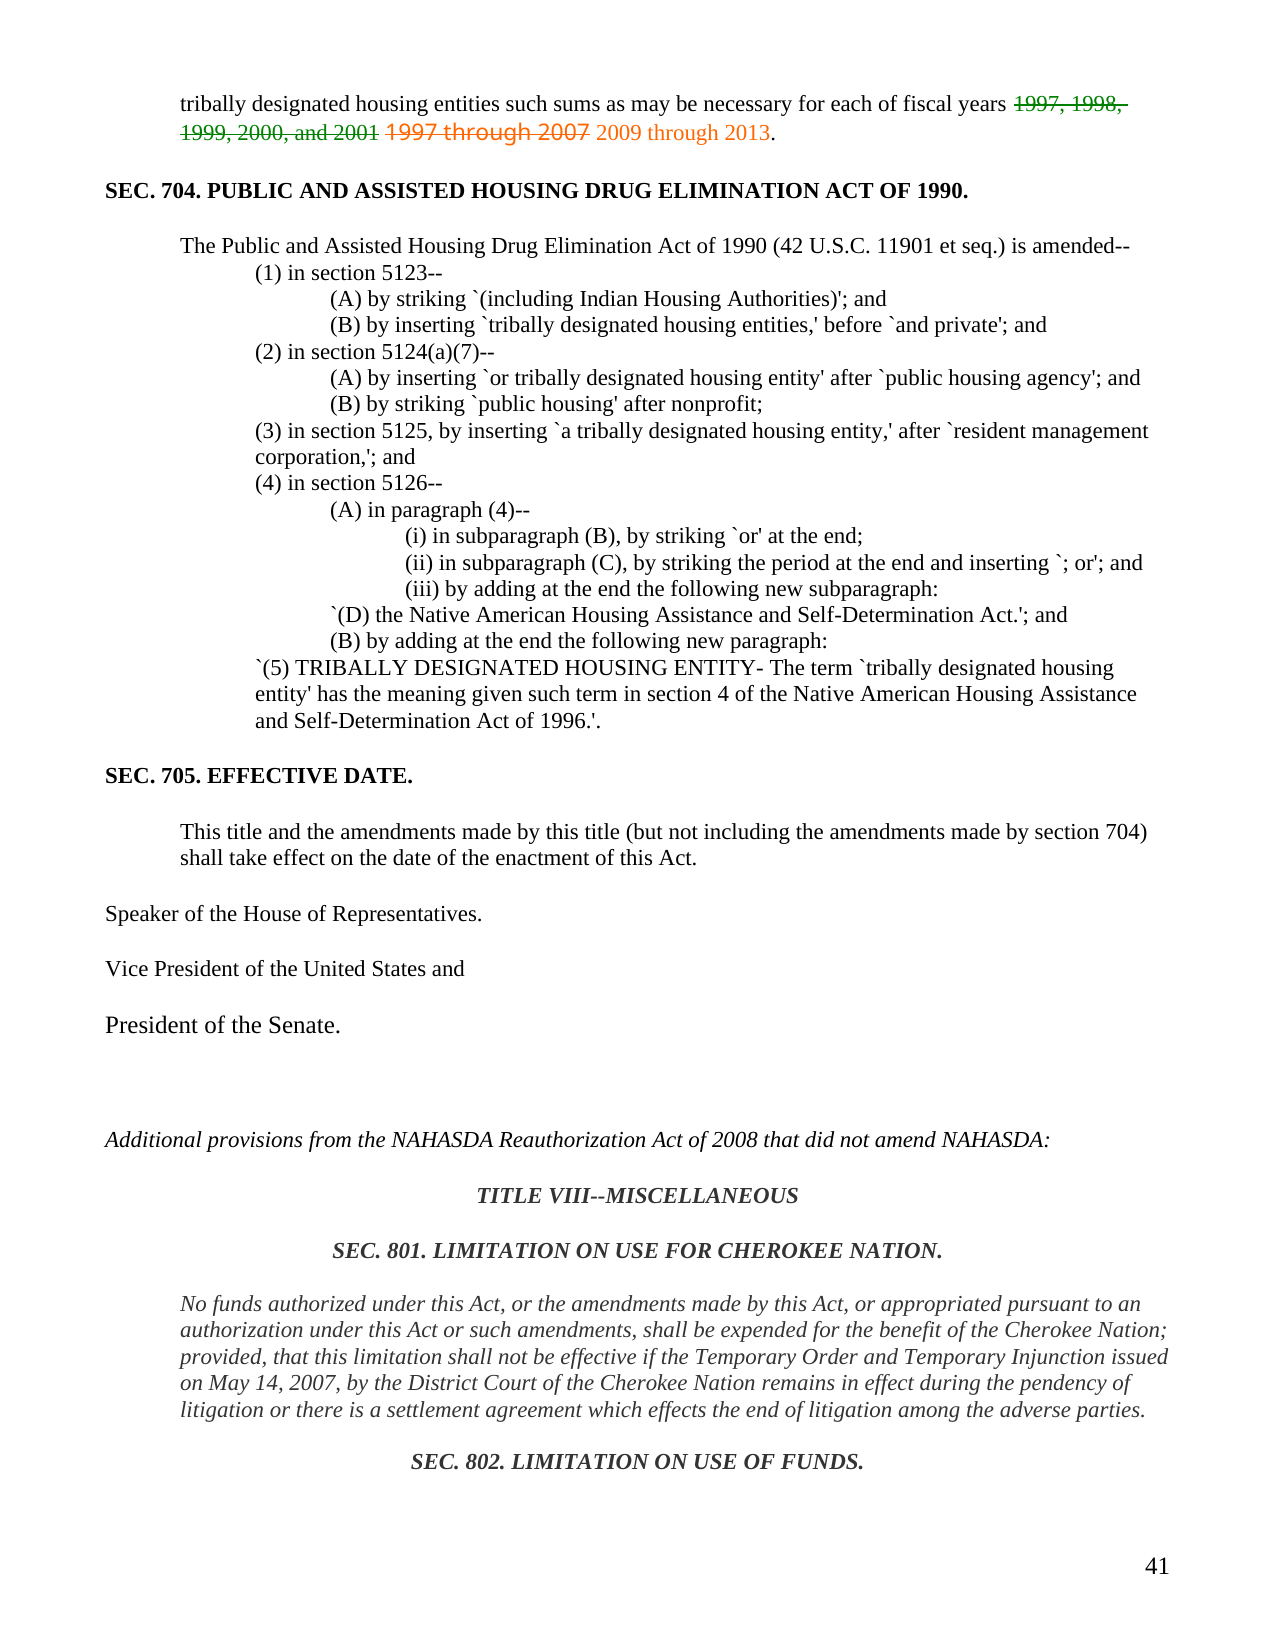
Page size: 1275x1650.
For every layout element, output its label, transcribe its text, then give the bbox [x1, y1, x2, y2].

text (1) in section 5123-- [255, 259, 1170, 285]
text This title and the amendments made by this title (but not including the amendments made by section 704) shall take effect on the date of the enactment of this Act. [180, 818, 1170, 870]
text `(5) TRIBALLY DESIGNATED HOUSING ENTITY- The term `tribally designated housing entity' has the meaning given such term in section 4 of the Native American Housing Assistance and Self-Determination Act of 1996.'. [255, 654, 1170, 733]
subtitle SEC. 704. PUBLIC AND ASSISTED HOUSING DRUG ELIMINATION ACT OF 1990. [105, 177, 1170, 203]
text (iii) by adding at the end the following new subparagraph: [405, 575, 1170, 601]
text (B) by striking `public housing' after nonprofit; [330, 390, 1170, 417]
text `(D) the Native American Housing Assistance and Self-Determination Act.'; and [330, 601, 1170, 628]
subtitle SEC. 705. EFFECTIVE DATE. [105, 762, 1170, 788]
text Speaker of the House of Representatives. [105, 899, 1170, 926]
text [180, 90, 1170, 148]
text (3) in section 5125, by inserting `a tribally designated housing entity,' after `resident management corporation,'; and [255, 417, 1170, 469]
text (ii) in subparagraph (C), by striking the period at the end and inserting `; or'; and [405, 548, 1170, 575]
text (2) in section 5124(a)(7)-- [255, 338, 1170, 364]
subtitle TITLE VIII--MISCELLANEOUS [105, 1182, 1170, 1208]
text Additional provisions from the NAHASDA Reauthorization Act of 2008 that did not amend NAHASDA: [105, 1126, 1170, 1153]
text (B) by inserting `tribally designated housing entities,' before `and private'; and [330, 311, 1170, 338]
text SEC. 801. LIMITATION ON USE FOR CHEROKEE NATION. [105, 1237, 1170, 1264]
text SEC. 802. LIMITATION ON USE OF FUNDS. [105, 1448, 1170, 1475]
text (i) in subparagraph (B), by striking `or' at the end; [405, 522, 1170, 548]
text The Public and Assisted Housing Drug Elimination Act of 1990 (42 U.S.C. 11901 et seq.) is amended-- [180, 232, 1170, 259]
text (4) in section 5126-- [255, 469, 1170, 496]
text (A) by inserting `or tribally designated housing entity' after `public housing agency'; and [330, 364, 1170, 390]
text Vice President of the and [105, 955, 1170, 981]
text (A) by striking `(including Indian Housing Authorities)'; and [330, 285, 1170, 311]
text (A) in paragraph (4)-- [330, 496, 1170, 522]
text (B) by adding at the end the following new paragraph: [330, 628, 1170, 654]
text President of the Senate. [105, 1011, 1170, 1039]
text No funds authorized under this Act, or the amendments made by this Act, or appropriated pursuant to an authorization under this Act or such amendments, shall be expended for the benefit of the Cherokee Nation; provided, that this limitation shall not be effective if the Temporary Order and Temporary Injunction issued on May 14, 2007, by the District Court of the Cherokee Nation remains in effect during the pendency of litigation or there is a settlement agreement which effects the end of litigation among the adverse parties. [180, 1290, 1170, 1422]
